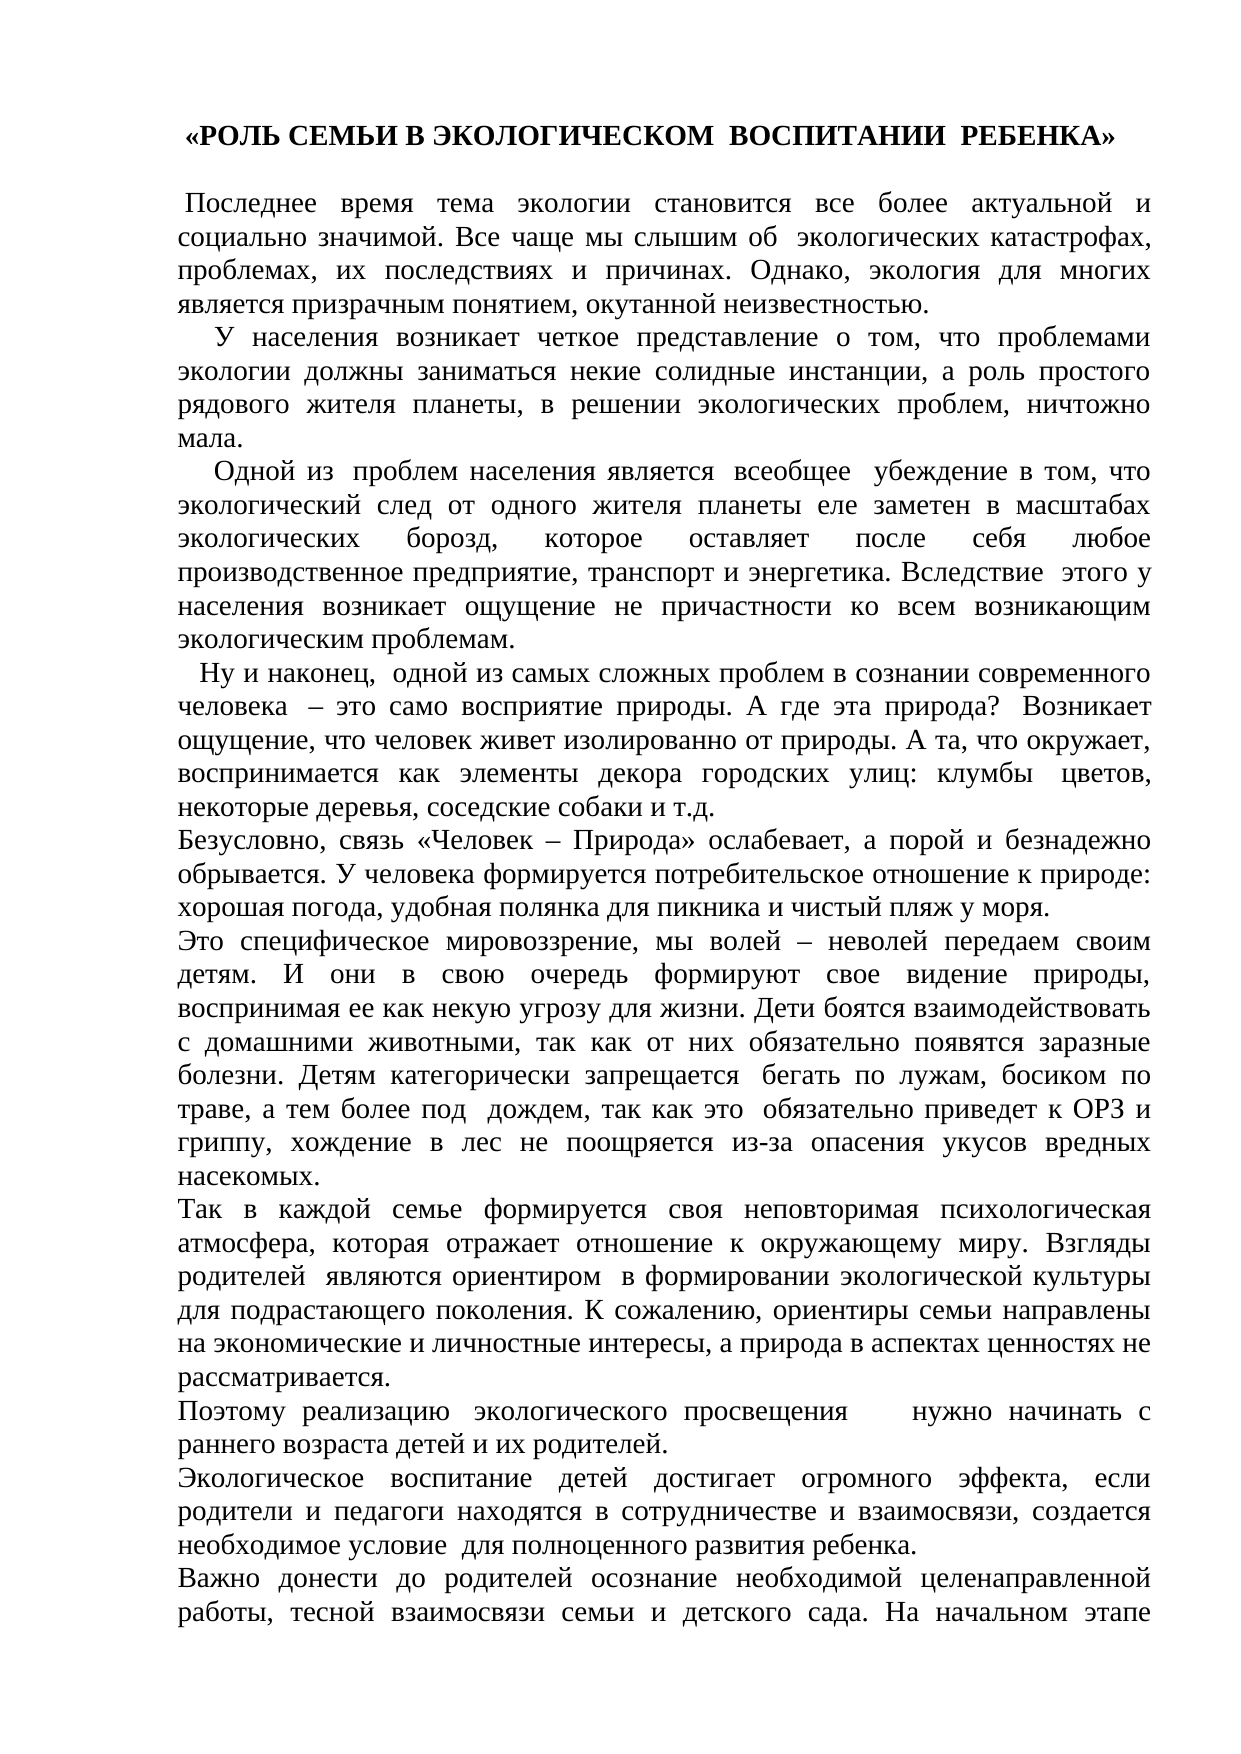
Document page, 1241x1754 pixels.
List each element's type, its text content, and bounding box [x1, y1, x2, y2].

text У населения возникает четкое представление о том, что проблемами экологии должны заниматься некие солидные инстанции, а роль простого рядового жителя планеты, в решении экологических проблем, ничтожно мала. [177, 319, 1152, 453]
text Одной из проблем населения является всеобщее убеждение в том, что экологический след от одного жителя планеты еле заметен в масштабах экологических борозд, которое оставляет после себя любое производственное предприятие, транспорт и энергетика. Вследствие этого у населения возникает ощущение не причастности ко всем возникающим экологическим проблемам. [177, 453, 1152, 655]
text Безусловно, связь «Человек – Природа» ослабевает, а порой и безнадежно обрывается. У человека формируется потребительское отношение к природе: хорошая погода, удобная полянка для пикника и чистый пляж у моря. [177, 822, 1152, 923]
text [177, 1560, 1152, 1627]
text Поэтому реализацию экологического просвещения нужно начинать с раннего возраста детей и их родителей. [177, 1393, 1152, 1460]
text «РОЛЬ СЕМЬИ В ЭКОЛОГИЧЕСКОМ ВОСПИТАНИИ РЕБЕНКА» [177, 118, 1152, 152]
text Ну и наконец, одной из самых сложных проблем в сознании современного человека – это само восприятие природы. А где эта природа? Возникает ощущение, что человек живет изолированно от природы. А та, что окружает, воспринимается как элементы декора городских улиц: клумбы цветов, некоторые деревья, соседские собаки и т.д. [177, 655, 1152, 822]
text Последнее время тема экологии становится все более актуальной и социально значимой. Все чаще мы слышим об экологических катастрофах, проблемах, их последствиях и причинах. Однако, экология для многих является призрачным понятием, окутанной неизвестностью. [177, 185, 1152, 319]
text Экологическое воспитание детей достигает огромного эффекта, если родители и педагоги находятся в сотрудничестве и взаимосвязи, создается необходимое условие для полноценного развития ребенка. [177, 1460, 1152, 1560]
text Так в каждой семье формируется своя неповторимая психологическая атмосфера, которая отражает отношение к окружающему миру. Взгляды родителей являются ориентиром в формировании экологической культуры для подрастающего поколения. К сожалению, ориентиры семьи направлены на экономические и личностные интересы, а природа в аспектах ценностях не рассматривается. [177, 1191, 1152, 1393]
text Это специфическое мировоззрение, мы волей – неволей передаем своим детям. И они в свою очередь формируют свое видение природы, воспринимая ее как некую угрозу для жизни. Дети боятся взаимодействовать с домашними животными, так как от них обязательно появятся заразные болезни. Детям категорически запрещается бегать по лужам, босиком по траве, а тем более под дождем, так как это обязательно приведет к ОРЗ и гриппу, хождение в лес не поощряется из-за опасения укусов вредных насекомых. [177, 923, 1152, 1191]
